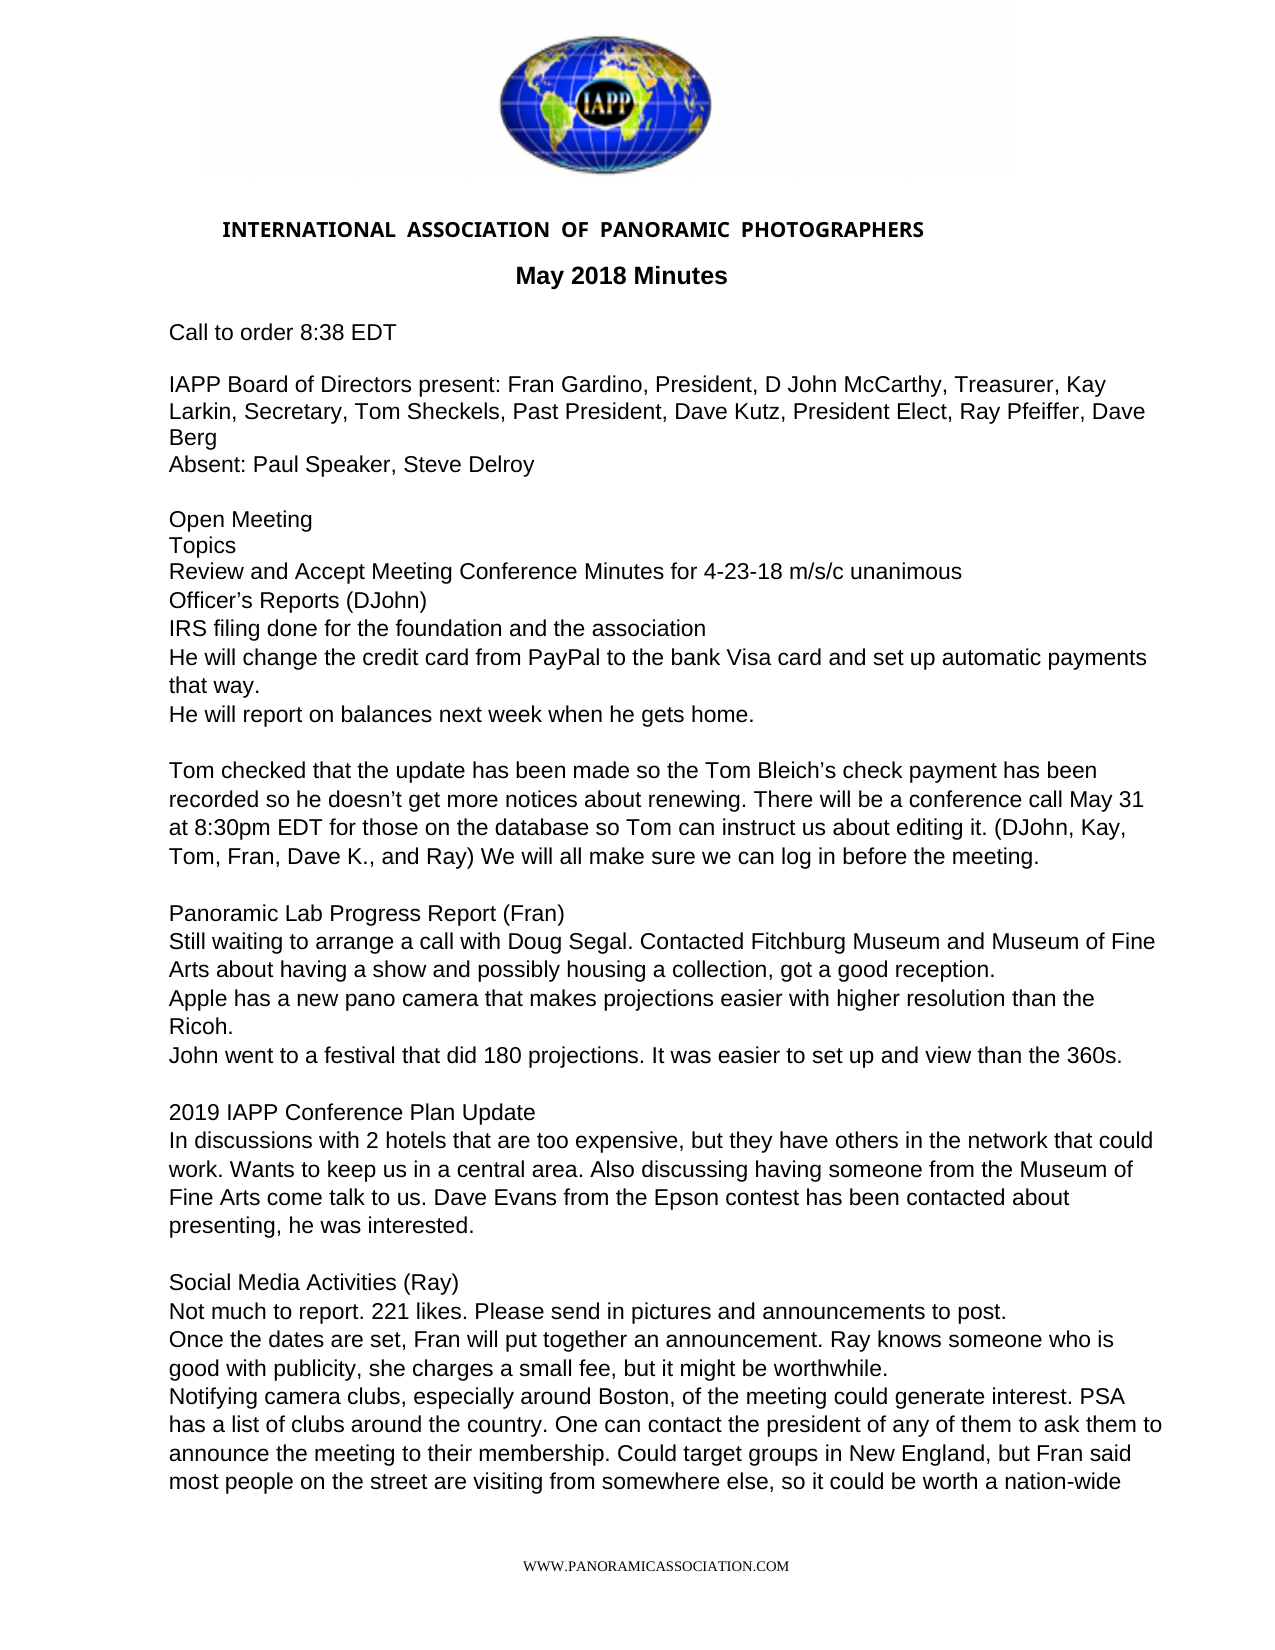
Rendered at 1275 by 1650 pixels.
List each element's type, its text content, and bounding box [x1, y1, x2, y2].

text Call to order 8:38 EDT [169, 319, 1162, 345]
list IRS filing done for the foundation and the association [169, 615, 1162, 642]
text Topics [169, 532, 1162, 558]
list Once the dates are set, Fran will put together an announcement. Ray knows someone who is good with publicity, she charges a small fee, but it might be worthwhile. [169, 1326, 1162, 1381]
list John went to a festival that did 180 projections. It was easier to set up and view than the 360s. [169, 1042, 1162, 1068]
list He will change the credit card from PayPal to the bank Visa card and set up automatic payments that way. [169, 644, 1162, 698]
text Open Meeting [169, 506, 1162, 532]
list Review and Accept Meeting Conference Minutes for 4-23-18 m/s/c unanimous [169, 558, 1162, 585]
list Tom checked that the update has been made so the Tom Bleich’s check payment has been recorded so he doesn’t get more notices about renewing. There will be a conference call May 31 at 8:30pm EDT for those on the database so Tom can instruct us about editing it. (DJohn, Kay, Tom, Fran, Dave K., and Ray) We will all make sure we can log in before the meeting. [169, 757, 1162, 869]
list Officer’s Reports (DJohn) [169, 587, 1162, 613]
list He will report on balances next week when he gets home. [169, 701, 1162, 727]
list 2019 IAPP Conference Plan Update [169, 1099, 1162, 1125]
list Apple has a new pano camera that makes projections easier with higher resolution than the Ricoh. [169, 985, 1162, 1040]
text May 2018 Minutes [169, 261, 1162, 290]
list Still waiting to arrange a call with Doug Segal. Contacted Fitchburg Museum and Museum of Fine Arts about having a show and possibly housing a collection, got a good reception. [169, 928, 1162, 983]
text Absent: Paul Speaker, Steve Delroy [169, 451, 1162, 477]
list Panoramic Lab Progress Report (Fran) [169, 899, 1162, 926]
text IAPP Board of Directors present: Fran Gardino, President, D John McCarthy, Treasurer, Kay Larkin, Secretary, Tom Sheckels, Past President, Dave Kutz, President Elect, Ray Pfeiffer, Dave Berg [169, 371, 1162, 451]
list Not much to report. 221 likes. Please send in pictures and announcements to post. [169, 1298, 1162, 1324]
text INTERNATIONAL ASSOCIATION OF PANORAMIC PHOTOGRAPHERS [169, 216, 1162, 244]
picture [194, 0, 1019, 182]
list Social Media Activities (Ray) [169, 1269, 1162, 1296]
list In discussions with 2 hotels that are too expensive, but they have others in the network that could work. Wants to keep us in a central area. Also discussing having someone from the Museum of Fine Arts come talk to us. Dave Evans from the Epson contest has been contacted about presenting, he was interested. [169, 1127, 1162, 1239]
